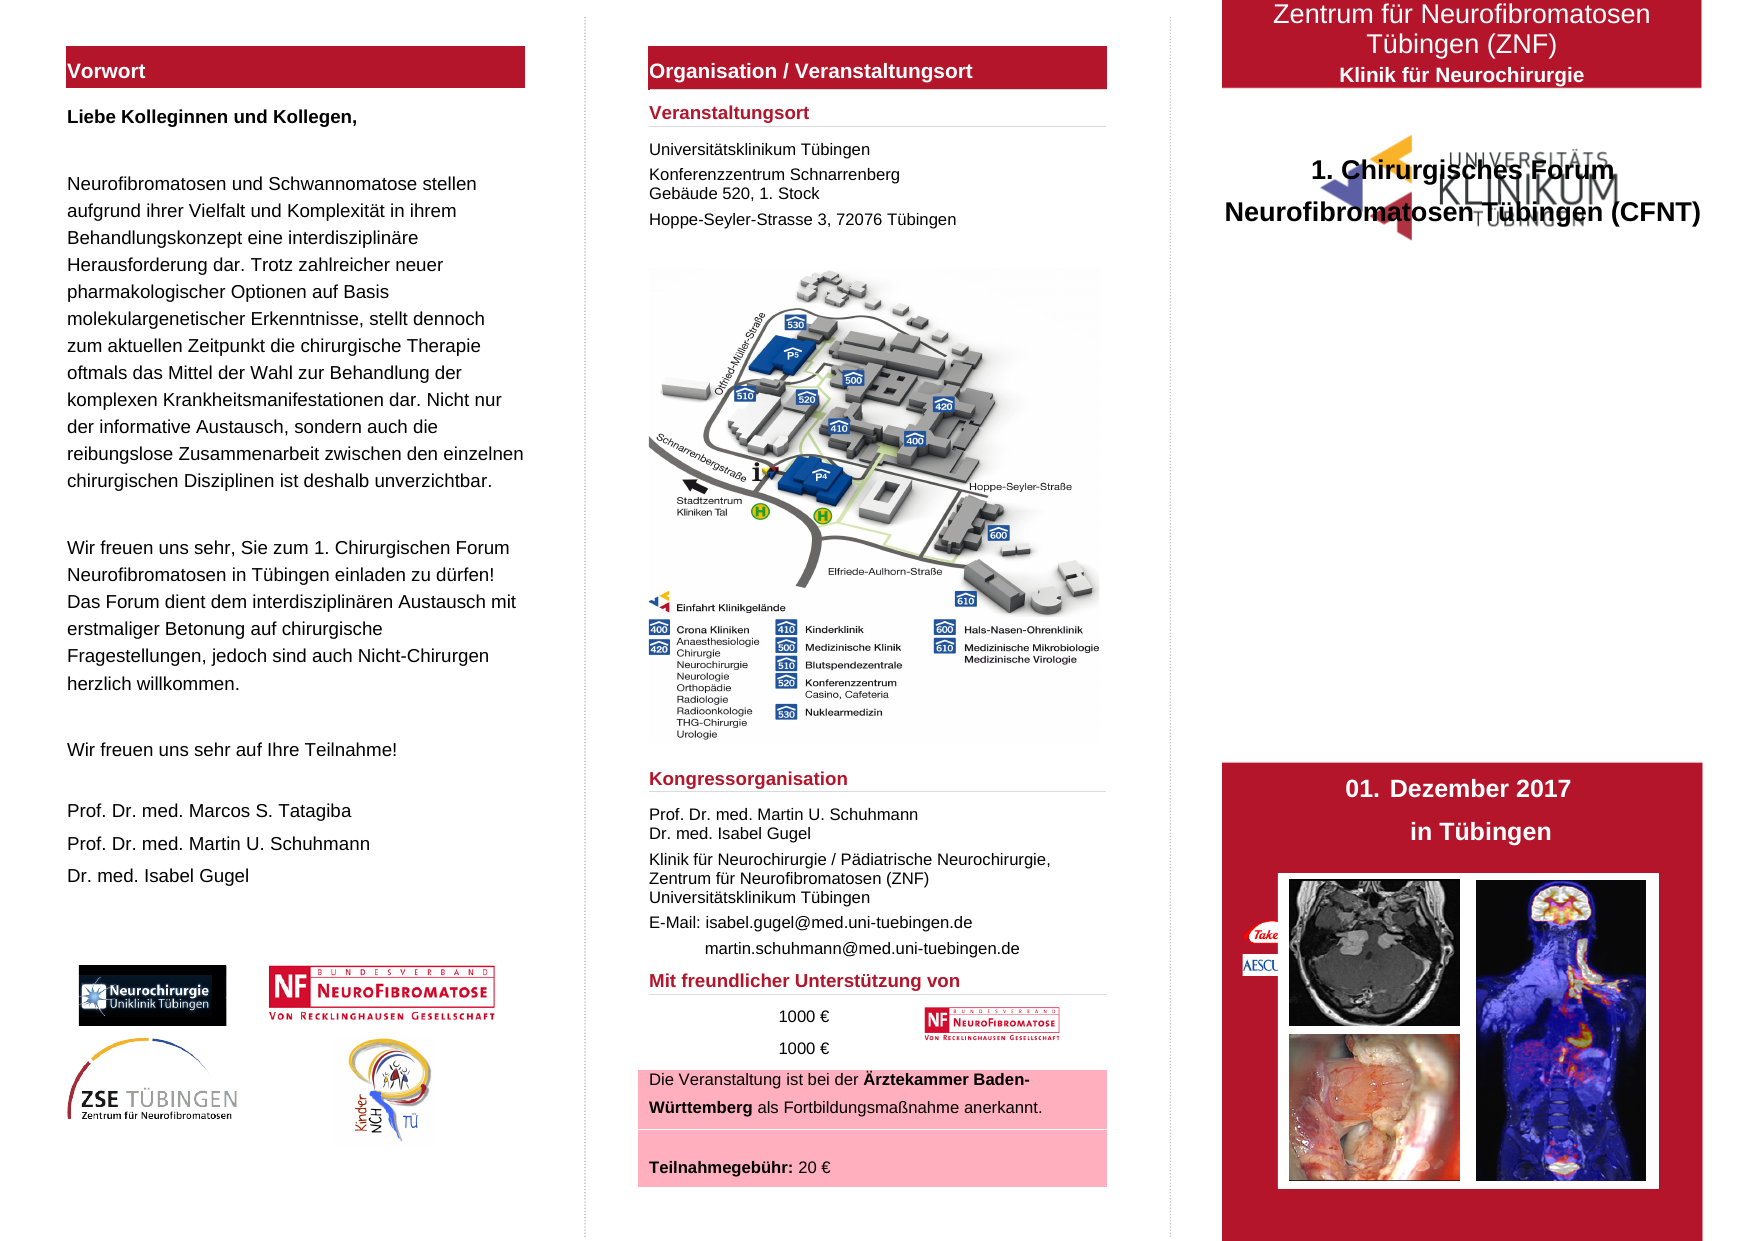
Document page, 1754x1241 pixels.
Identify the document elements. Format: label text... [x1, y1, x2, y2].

picture [648, 268, 1102, 743]
table_header 1. Chirurgisches Forum Neurofibromatosen Tübingen (CFNT) [1224, 77, 1702, 354]
picture [924, 1007, 1064, 1042]
picture [67, 1037, 238, 1121]
picture [78, 965, 227, 1026]
picture [335, 1037, 435, 1147]
picture [1222, 0, 1703, 1241]
picture [268, 965, 502, 1023]
list Dezember 2017 in Tübingen [1240, 774, 1683, 846]
